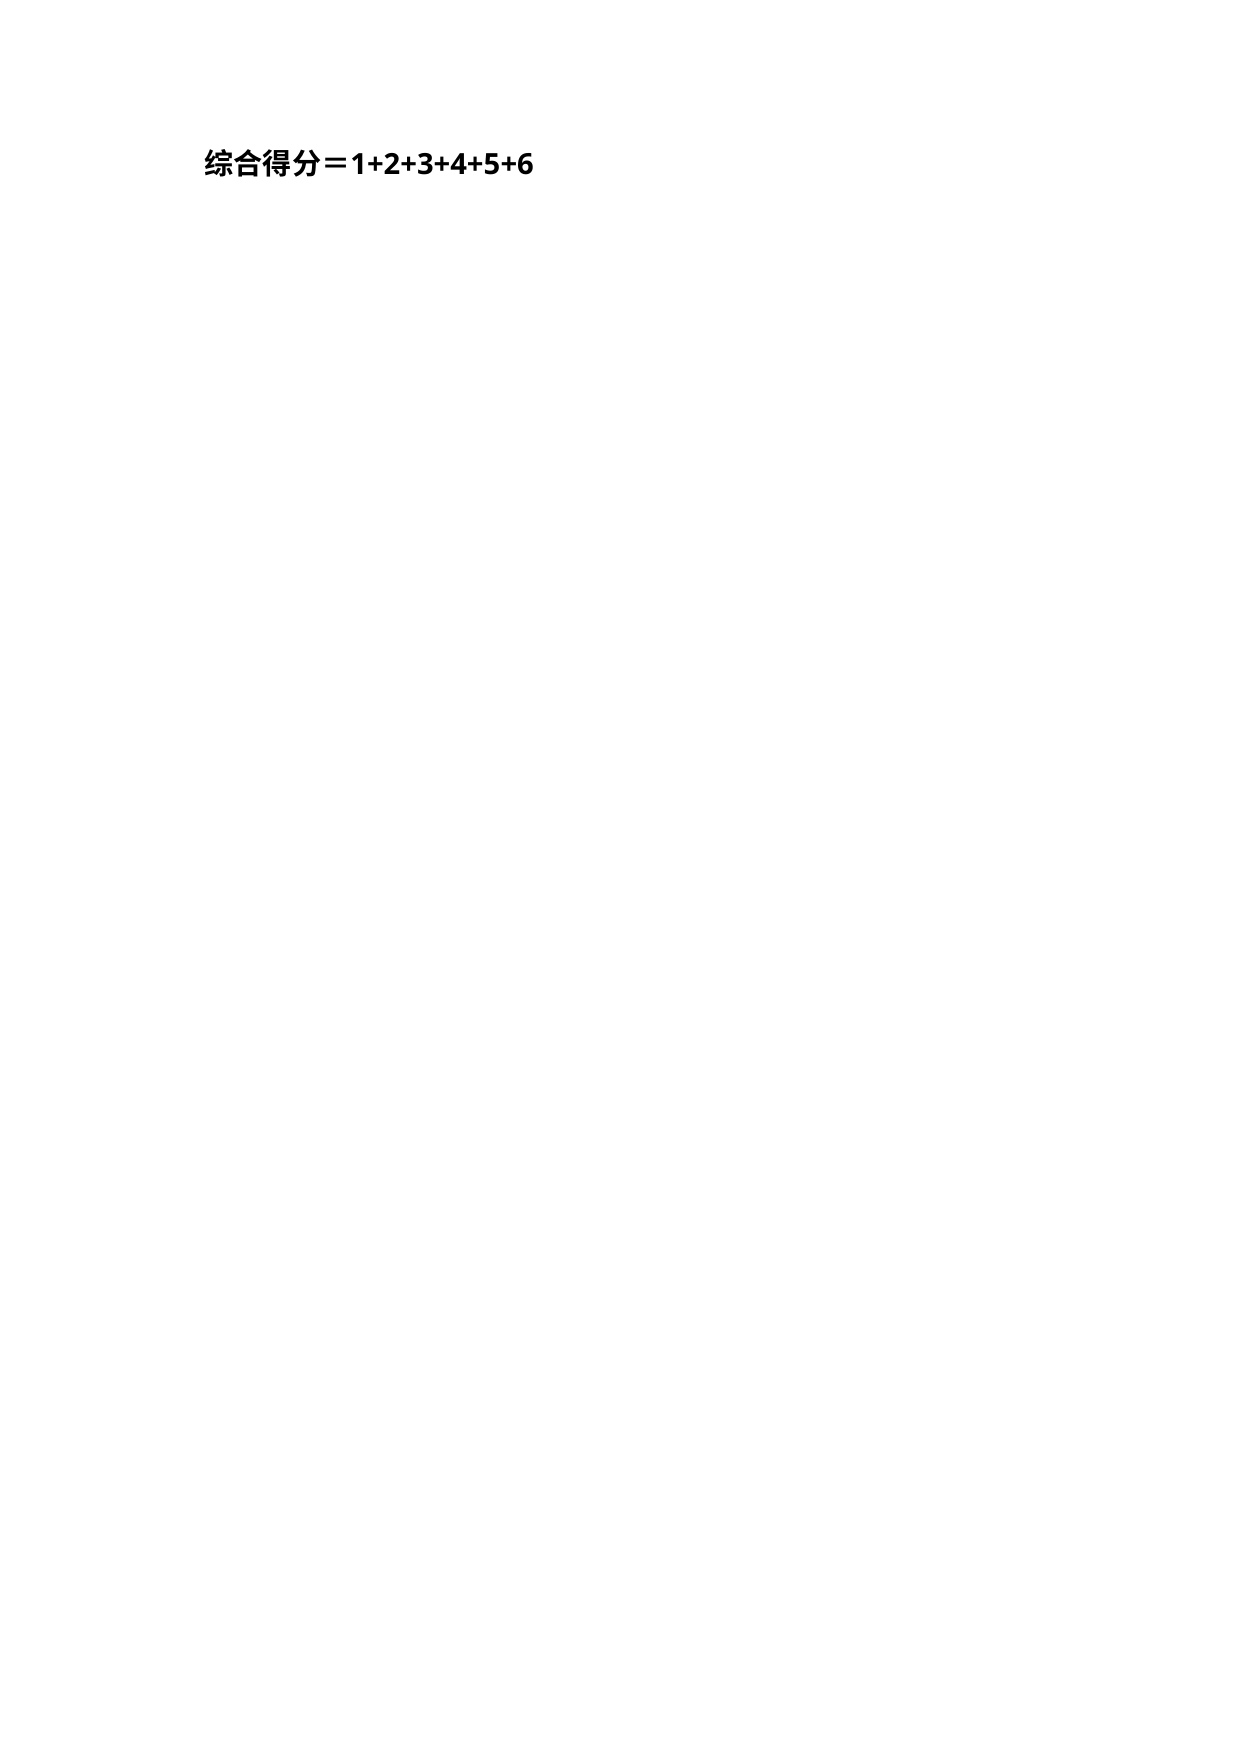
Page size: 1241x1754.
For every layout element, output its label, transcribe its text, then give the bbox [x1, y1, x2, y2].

text 综合得分＝1+2+3+4+5+6 [146, 129, 1129, 194]
